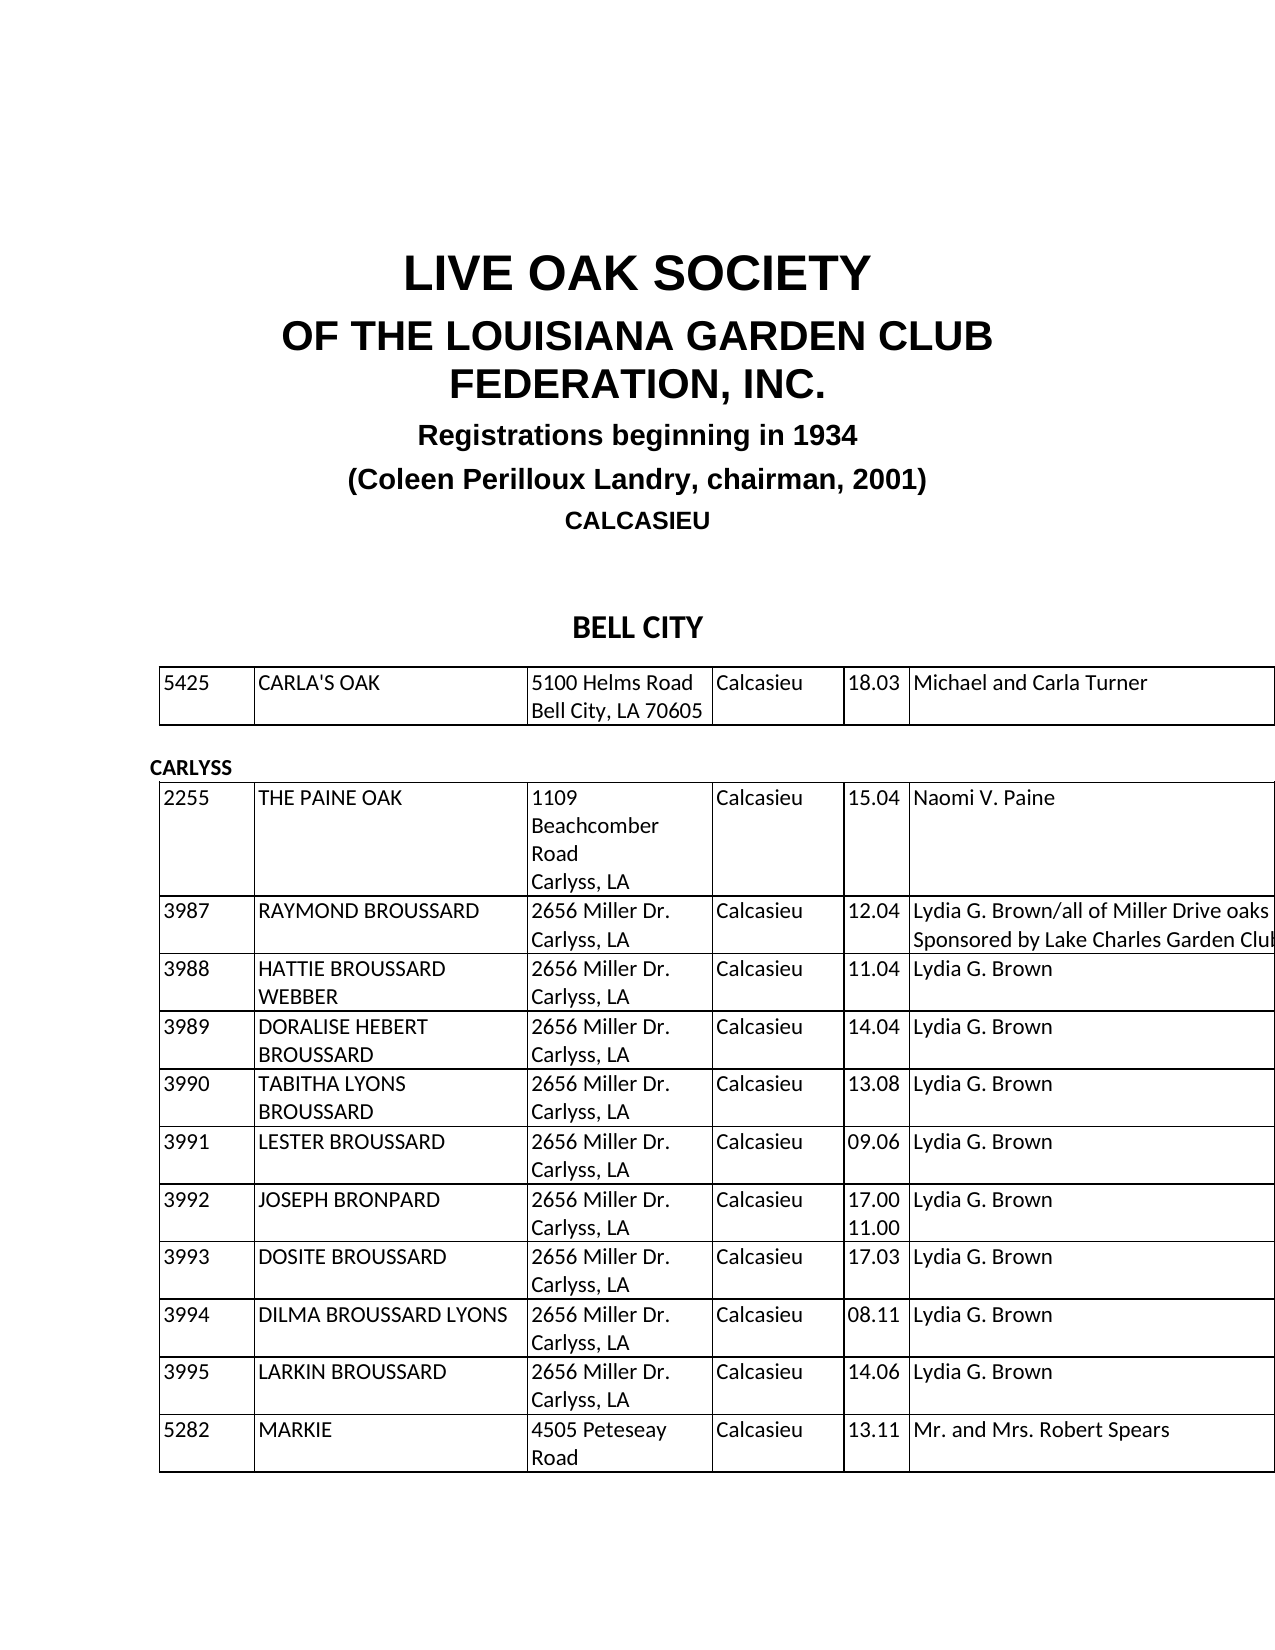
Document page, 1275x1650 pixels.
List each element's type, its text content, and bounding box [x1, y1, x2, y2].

table_header Calcasieu [713, 668, 843, 724]
table_cell 3990 [160, 1070, 254, 1126]
table_header THE PAINE OAK [255, 783, 527, 895]
table_cell 2656 Miller Dr. Carlyss, LA [528, 1012, 712, 1068]
table_cell 2656 Miller Dr. Carlyss, LA [528, 1242, 712, 1298]
table_cell Lydia G. Brown [910, 1185, 1274, 1241]
table_cell Calcasieu [713, 1127, 843, 1183]
table_cell Lydia G. Brown [910, 1012, 1274, 1068]
table_cell Lydia G. Brown [910, 1300, 1274, 1356]
text Registrations beginning in 1934 [150, 418, 1125, 451]
table_cell 12.04 [845, 897, 909, 953]
table_cell DILMA BROUSSARD LYONS [255, 1300, 527, 1356]
table_cell MARKIE [255, 1415, 527, 1471]
table_cell Lydia G. Brown [910, 1070, 1274, 1126]
table_header 15.04 [845, 783, 909, 895]
table_header Calcasieu [713, 783, 843, 895]
table_header 5100 Helms Road Bell City, LA 70605 [528, 668, 712, 724]
table_cell Lydia G. Brown [910, 1358, 1274, 1413]
table_cell 08.11 [845, 1300, 909, 1356]
table_cell Calcasieu [713, 897, 843, 953]
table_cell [528, 1415, 712, 1471]
table_cell LESTER BROUSSARD [255, 1127, 527, 1183]
table_cell 2656 Miller Dr. Carlyss, LA [528, 1127, 712, 1183]
table_cell TABITHA LYONS BROUSSARD [255, 1070, 527, 1126]
table_cell Calcasieu [713, 1070, 843, 1126]
table_cell DORALISE HEBERT BROUSSARD [255, 1012, 527, 1068]
table_cell Calcasieu [713, 954, 843, 1010]
table_cell 2656 Miller Dr. Carlyss, LA [528, 897, 712, 953]
table_cell Lydia G. Brown [910, 1127, 1274, 1183]
table_header CARLA'S OAK [255, 668, 527, 724]
table_cell 5282 [160, 1415, 254, 1471]
table_cell 13.08 [845, 1070, 909, 1126]
table_cell Calcasieu [713, 1185, 843, 1241]
table_cell DOSITE BROUSSARD [255, 1242, 527, 1298]
table_cell Lydia G. Brown/all of Miller Drive oaks Sponsored by Lake Charles Garden Club [910, 897, 1274, 953]
table_cell JOSEPH BRONPARD [255, 1185, 527, 1241]
text (Coleen Perilloux Landry, chairman, 2001) [150, 462, 1125, 495]
table_cell 3995 [160, 1358, 254, 1413]
table_cell Calcasieu [713, 1358, 843, 1413]
text BELL CITY [150, 606, 1125, 646]
table_cell Calcasieu [713, 1415, 843, 1471]
table_cell 2656 Miller Dr. Carlyss, LA [528, 1185, 712, 1241]
table_cell 3988 [160, 954, 254, 1010]
table_cell 13.11 [845, 1415, 909, 1471]
table_cell 2656 Miller Dr. Carlyss, LA [528, 1300, 712, 1356]
text CARLYSS [150, 753, 1125, 781]
text CALCASIEU [150, 506, 1125, 534]
table_cell 11.04 [845, 954, 909, 1010]
table_cell 09.06 [845, 1127, 909, 1183]
table_cell 14.06 [845, 1358, 909, 1413]
table_cell 3987 [160, 897, 254, 953]
table_cell HATTIE BROUSSARD WEBBER [255, 954, 527, 1010]
table_cell Lydia G. Brown [910, 954, 1274, 1010]
table_cell 2656 Miller Dr. Carlyss, LA [528, 1070, 712, 1126]
table_cell 3991 [160, 1127, 254, 1183]
table_cell 17.03 [845, 1242, 909, 1298]
table_header 2255 [160, 783, 254, 895]
text LIVE OAK SOCIETY [150, 244, 1125, 301]
table_header 1109 Beachcomber Road Carlyss, LA [528, 783, 712, 895]
table_cell 3993 [160, 1242, 254, 1298]
table_header Michael and Carla Turner [910, 668, 1274, 724]
table_cell Calcasieu [713, 1300, 843, 1356]
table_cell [910, 1415, 1274, 1471]
table_cell Calcasieu [713, 1242, 843, 1298]
table_header Naomi V. Paine [910, 783, 1274, 895]
table_header 5425 [160, 668, 254, 724]
table_cell 3994 [160, 1300, 254, 1356]
table_cell 3992 [160, 1185, 254, 1241]
table_cell LARKIN BROUSSARD [255, 1358, 527, 1413]
table_cell 3989 [160, 1012, 254, 1068]
table_cell RAYMOND BROUSSARD [255, 897, 527, 953]
table_cell 2656 Miller Dr. Carlyss, LA [528, 954, 712, 1010]
text OF THE LOUISIANA GARDEN CLUB FEDERATION, INC. [150, 312, 1125, 407]
table_cell 2656 Miller Dr. Carlyss, LA [528, 1358, 712, 1413]
table_cell 14.04 [845, 1012, 909, 1068]
table_cell Calcasieu [713, 1012, 843, 1068]
table_cell 17.00 11.00 [845, 1185, 909, 1241]
table_header 18.03 [845, 668, 909, 724]
table_cell Lydia G. Brown [910, 1242, 1274, 1298]
